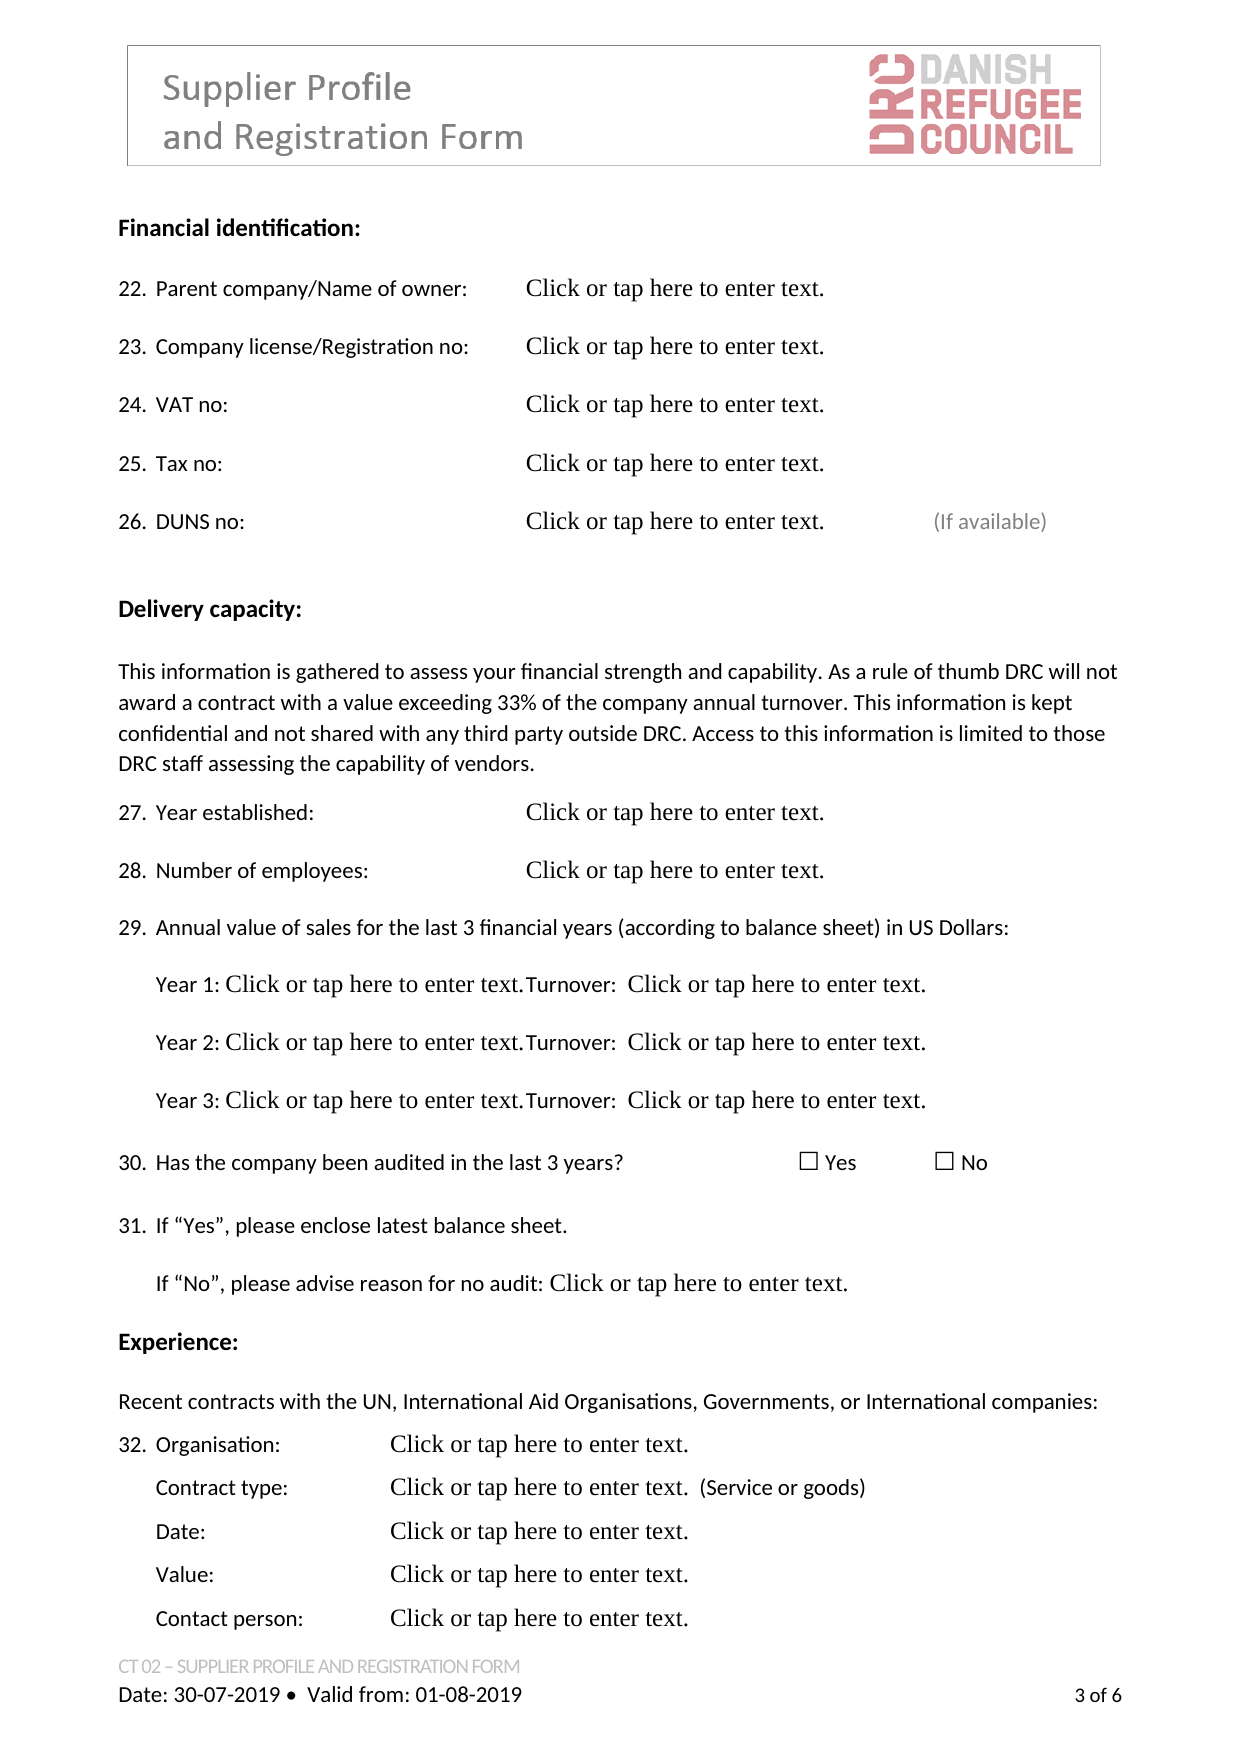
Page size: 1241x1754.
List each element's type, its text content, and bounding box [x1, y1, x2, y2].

text Recent contracts with the UN, International Aid Organisations, Governments, or International companies: [118, 1387, 1122, 1415]
list If “Yes”, please enclose latest balance sheet. [118, 1212, 1122, 1239]
text Contract type: (Service or goods) [118, 1472, 1122, 1501]
text Year 3: Turnover: [156, 1085, 1122, 1114]
list Company license/Registration no: [118, 331, 1122, 360]
list Parent company/Name of owner: [118, 273, 1122, 302]
list Organisation: [118, 1429, 1122, 1458]
text If “No”, please advise reason for no audit: [156, 1268, 1122, 1297]
list DUNS no: (If available) [118, 506, 1122, 535]
list Number of employees: [118, 855, 1122, 884]
text Date: [118, 1516, 1122, 1545]
text Year 1: Turnover: [156, 969, 1122, 998]
list Year established: [118, 797, 1122, 826]
list VAT no: [118, 389, 1122, 418]
text Experience: [118, 1326, 1122, 1356]
text Contact person: [118, 1603, 1122, 1632]
text Value: [118, 1559, 1122, 1588]
list Annual value of sales for the last 3 financial years (according to balance sheet) in US Dollars: [118, 913, 1122, 941]
text This information is gathered to assess your financial strength and capability. As a rule of thumb DRC will not award a contract with a value exceeding 33% of the company annual turnover. This information is kept confidential and not shared with any third party outside DRC. Access to this information is limited to those DRC staff assessing the capability of vendors. [118, 657, 1122, 777]
list Tax no: [118, 448, 1122, 477]
text Delivery capacity: [118, 593, 1122, 623]
text Financial identification: [118, 212, 1122, 243]
list Has the company been audited in the last 3 years? Yes No [118, 1143, 1122, 1177]
text Year 2: Turnover: [156, 1027, 1122, 1056]
picture [118, 37, 1111, 171]
